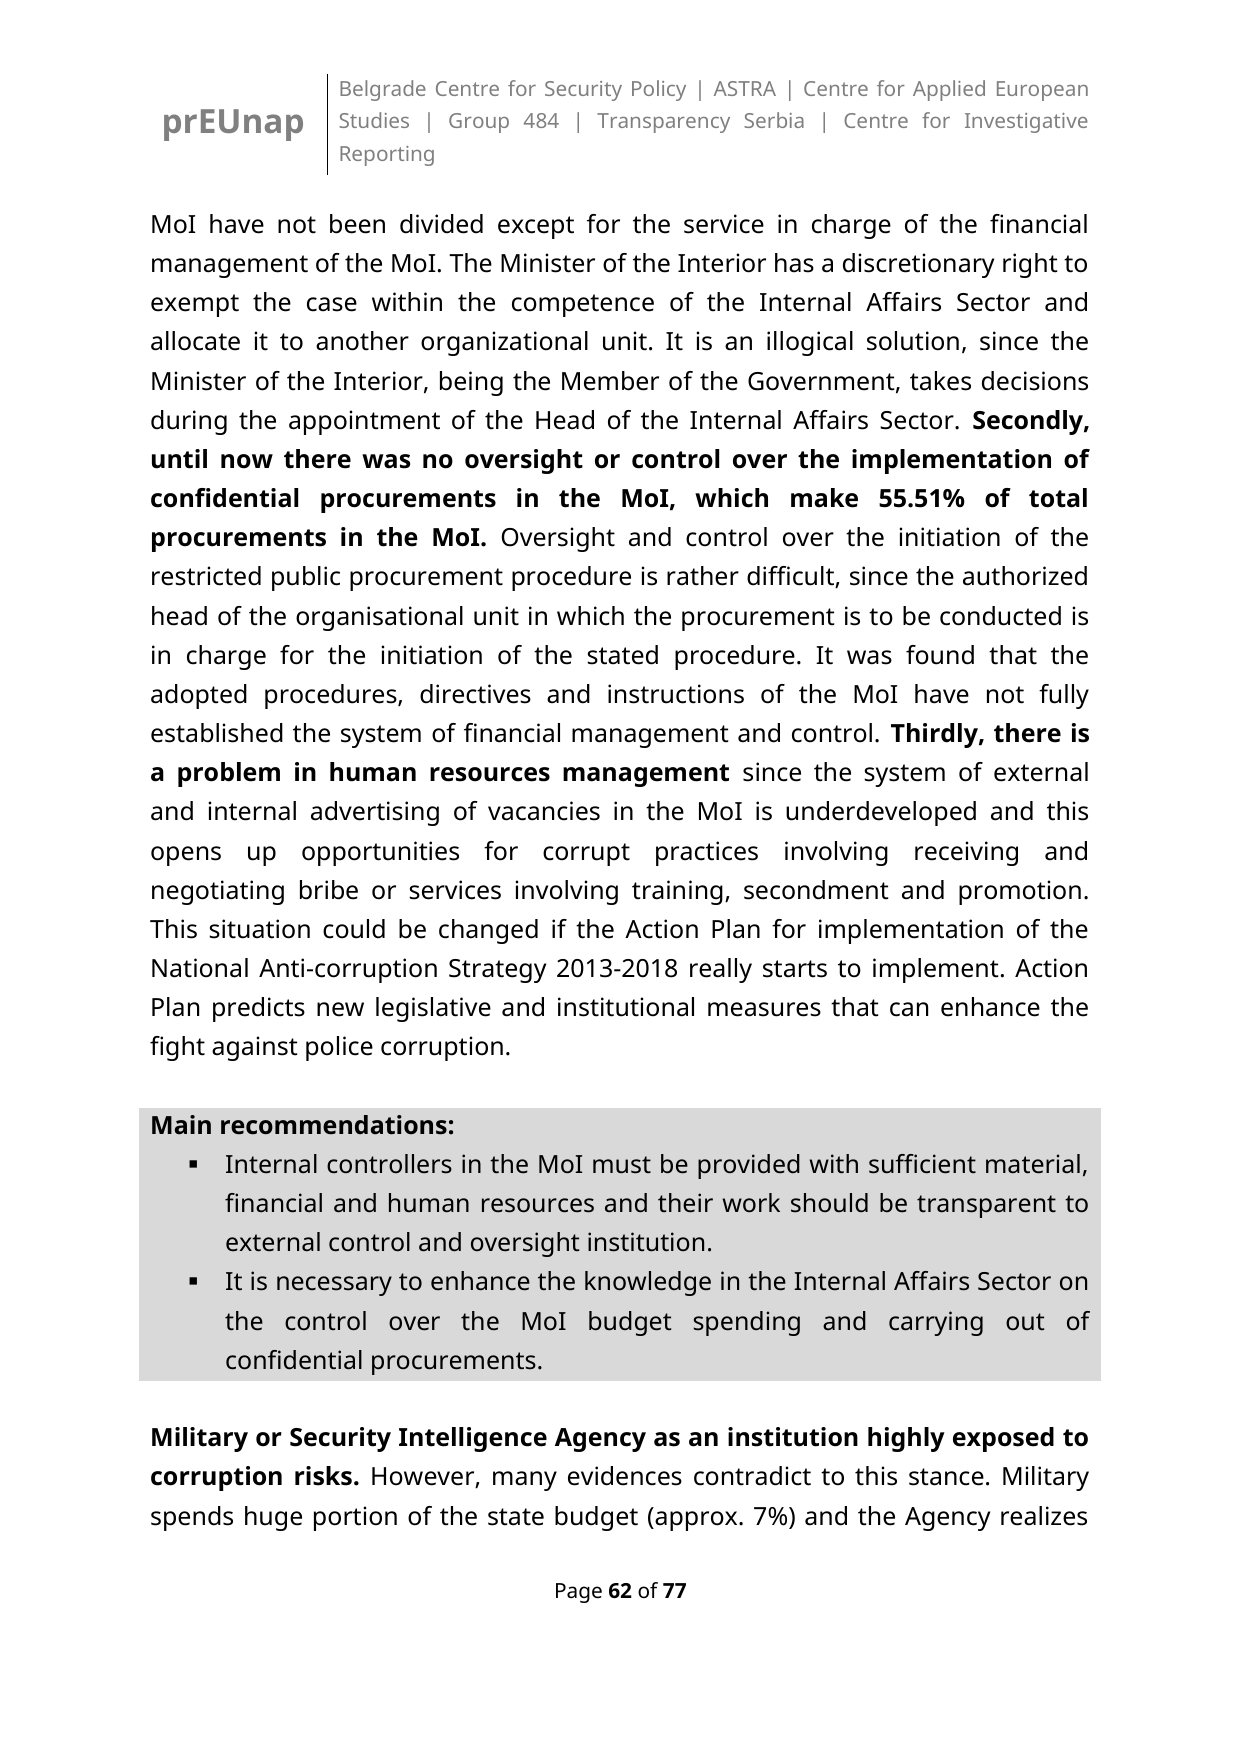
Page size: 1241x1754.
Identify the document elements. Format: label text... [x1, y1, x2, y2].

table_header Main recommendations: Internal controllers in the MoI must be provided with sufficient material, financial and human resources and their work should be transparent to external control and oversight institution. It is necessary to enhance the knowledge in the Internal Affairs Sector on the control over the MoI budget spending and carrying out of confidential procurements. [139, 1108, 1101, 1381]
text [150, 1420, 1090, 1532]
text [150, 207, 1090, 1063]
